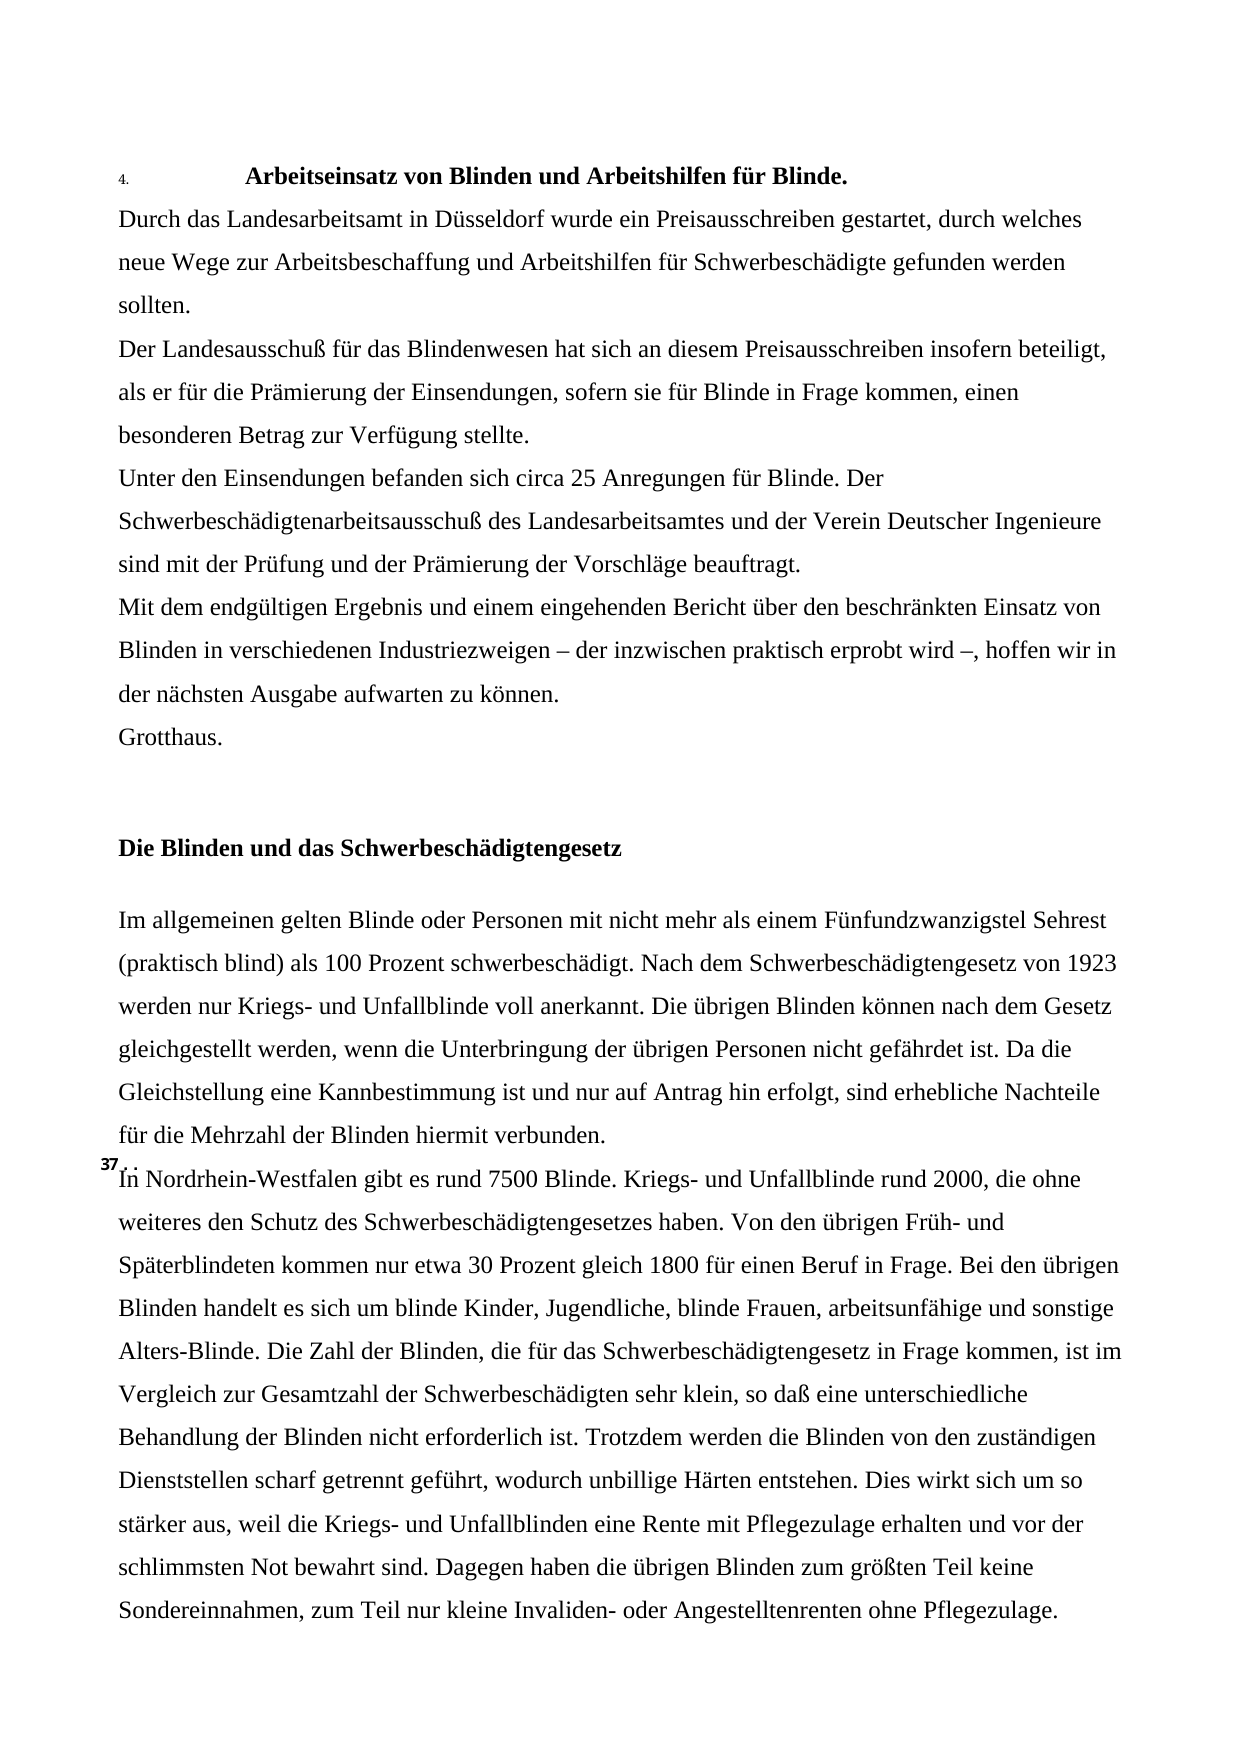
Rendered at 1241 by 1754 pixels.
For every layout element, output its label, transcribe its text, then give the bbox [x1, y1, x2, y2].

text Unter den Einsendungen befanden sich circa 25 Anregungen für Blinde. Der Schwerbeschädigtenarbeitsausschuß des Landesarbeitsamtes und der Verein Deutscher Ingenieure sind mit der Prüfung und der Prämierung der Vorschläge beauftragt. [118, 463, 1122, 578]
text Mit dem endgültigen Ergebnis und einem eingehenden Bericht über den beschränkten Einsatz von Blinden in verschiedenen Industriezweigen – der inzwischen praktisch erprobt wird –, hoffen wir in der nächsten Ausgabe aufwarten zu können. [118, 592, 1122, 707]
text Im allgemeinen gelten Blinde oder Personen mit nicht mehr als einem Fünfundzwanzigstel Sehrest (praktisch blind) als 100 Prozent schwerbeschädigt. Nach dem Schwerbeschädigtengesetz von 1923 werden nur Kriegs- und Unfallblinde voll anerkannt. Die übrigen Blinden können nach dem Gesetz gleichgestellt werden, wenn die Unterbringung der übrigen Personen nicht gefährdet ist. Da die Gleichstellung eine Kannbestimmung ist und nur auf Antrag hin erfolgt, sind erhebliche Nachteile für die Mehrzahl der Blinden hiermit verbunden. [118, 905, 1122, 1149]
text In Nordrhein-Westfalen gibt es rund 7500 Blinde. Kriegs- und Unfallblinde rund 2000, die ohne weiteres den Schutz des Schwerbeschädigtengesetzes haben. Von den übrigen Früh- und Späterblindeten kommen nur etwa 30 Prozent gleich 1800 für einen Beruf in Frage. Bei den übrigen Blinden handelt es sich um blinde Kinder, Jugendliche, blinde Frauen, arbeitsunfähige und sonstige Alters-Blinde. Die Zahl der Blinden, die für das Schwerbeschädigtengesetz in Frage kommen, ist im Vergleich zur Gesamtzahl der Schwerbeschädigten sehr klein, so daß eine unterschiedliche Behandlung der Blinden nicht erforderlich ist. Trotzdem werden die Blinden von den zuständigen Dienststellen scharf getrennt geführt, wodurch unbillige Härten entstehen. Dies wirkt sich um so stärker aus, weil die Kriegs- und Unfallblinden eine Rente mit Pflegezulage erhalten und vor der schlimmsten Not bewahrt sind. Dagegen haben die übrigen Blinden zum größten Teil keine Sondereinnahmen, zum Teil nur kleine Invaliden- oder Angestelltenrenten ohne Pflegezulage. [118, 1164, 1122, 1624]
subtitle Die Blinden und das Schwerbeschädigtengesetz [118, 833, 1122, 862]
list Arbeitseinsatz von Blinden und Arbeitshilfen für Blinde. [118, 161, 1122, 190]
text Der Landesausschuß für das Blindenwesen hat sich an diesem Preisausschreiben insofern beteiligt, als er für die Prämierung der Einsendungen, sofern sie für Blinde in Frage kommen, einen besonderen Betrag zur Verfügung stellte. [118, 334, 1122, 449]
text Grotthaus. [118, 722, 1122, 751]
text Durch das Landesarbeitsamt in Düsseldorf wurde ein Preisausschreiben gestartet, durch welches neue Wege zur Arbeitsbeschaffung und Arbeitshilfen für Schwerbeschädigte gefunden werden sollten. [118, 204, 1122, 319]
